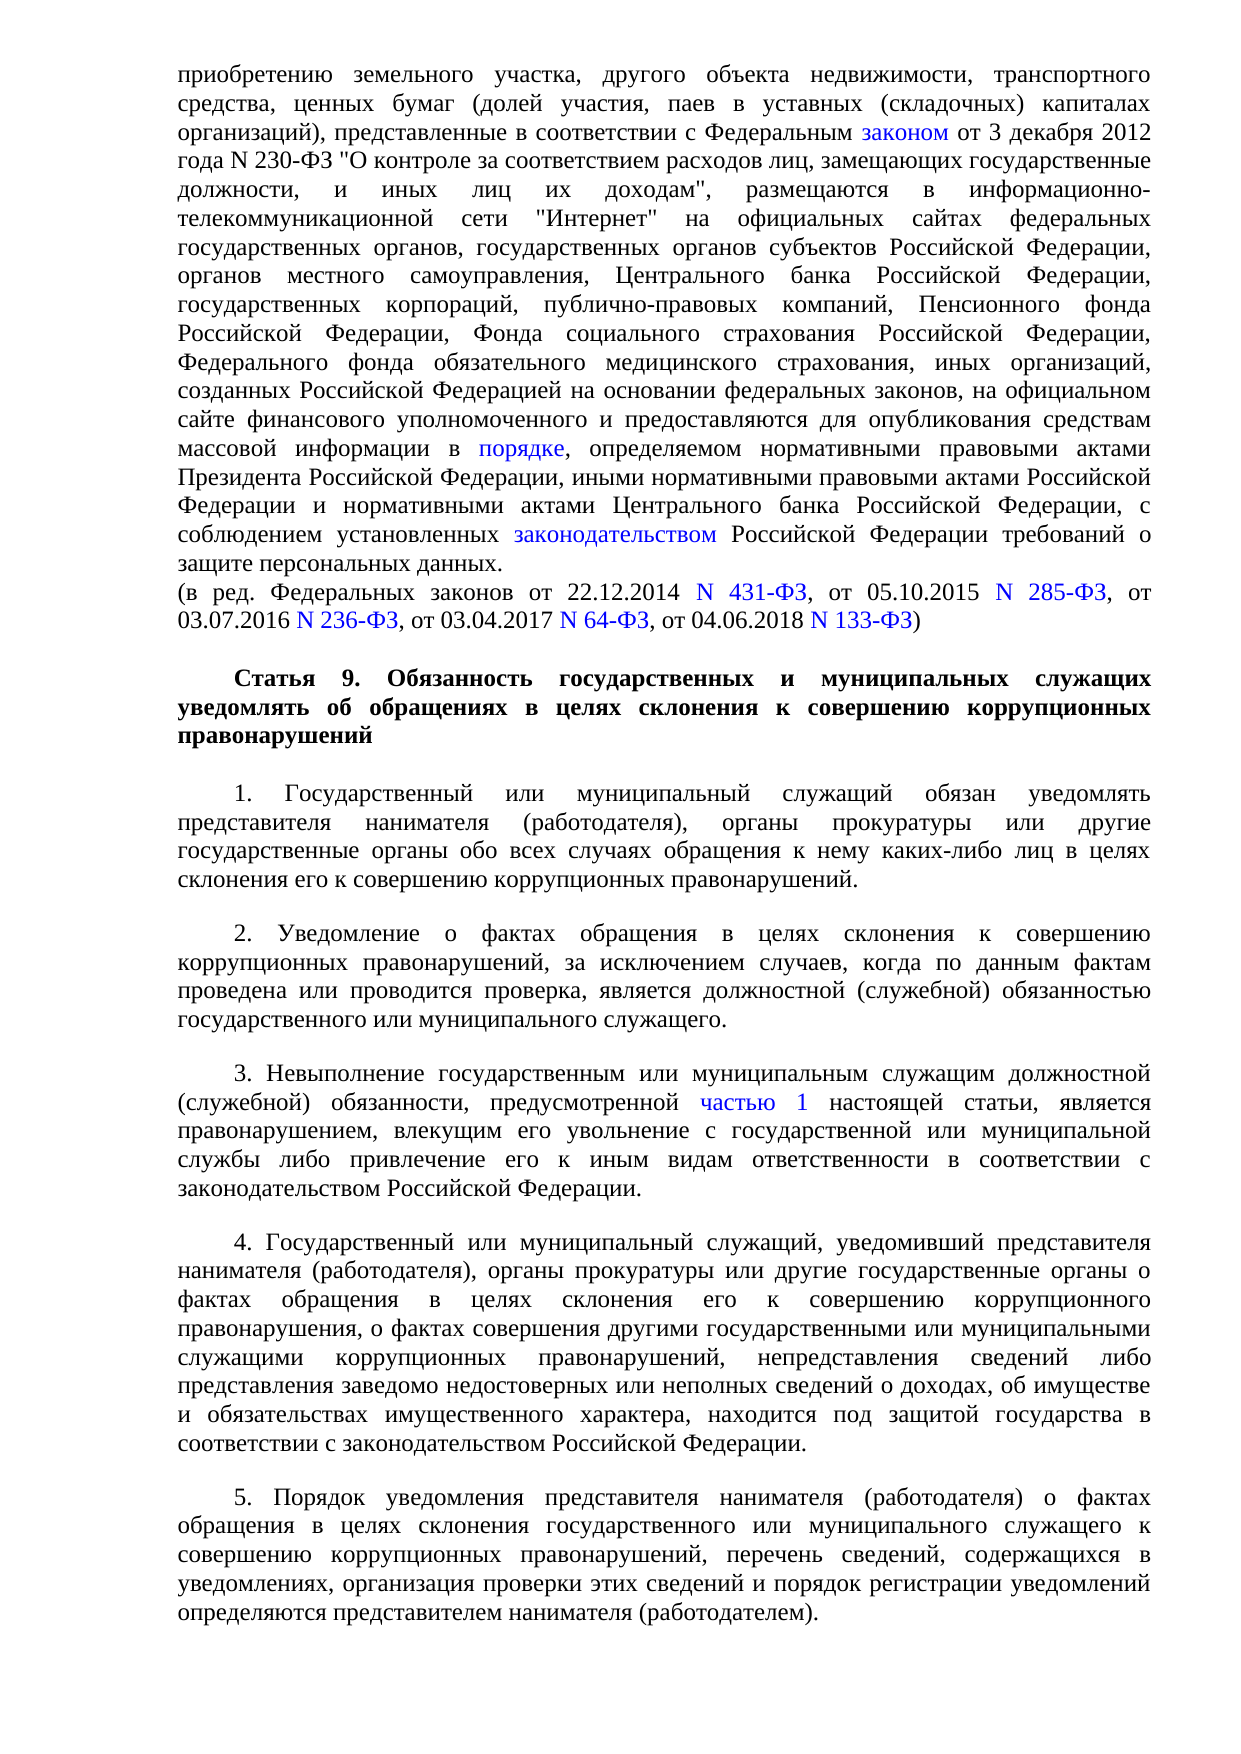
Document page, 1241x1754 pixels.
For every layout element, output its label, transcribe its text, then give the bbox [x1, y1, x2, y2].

text 4. Государственный или муниципальный служащий, уведомивший представителя нанимателя (работодателя), органы прокуратуры или другие государственные органы о фактах обращения в целях склонения его к совершению коррупционного правонарушения, о фактах совершения другими государственными или муниципальными служащими коррупционных правонарушений, непредставления сведений либо представления заведомо недостоверных или неполных сведений о доходах, об имуществе и обязательствах имущественного характера, находится под защитой государства в соответствии с законодательством Российской Федерации. [177, 1227, 1152, 1457]
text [177, 59, 1152, 577]
text 5. Порядок уведомления представителя нанимателя (работодателя) о фактах обращения в целях склонения государственного или муниципального служащего к совершению коррупционных правонарушений, перечень сведений, содержащихся в уведомлениях, организация проверки этих сведений и порядок регистрации уведомлений определяются представителем нанимателя (работодателем). [177, 1482, 1152, 1625]
text (в ред. Федеральных законов от 22.12.2014 N 431-ФЗ, от 05.10.2015 N 285-ФЗ, от 03.07.2016 N 236-ФЗ, от 03.04.2017 N 64-ФЗ, от 04.06.2018 N 133-ФЗ) [177, 577, 1152, 634]
text 3. Невыполнение государственным или муниципальным служащим должностной (служебной) обязанности, предусмотренной частью 1 настоящей статьи, является правонарушением, влекущим его увольнение с государственной или муниципальной службы либо привлечение его к иным видам ответственности в соответствии с законодательством Российской Федерации. [177, 1058, 1152, 1202]
text 1. Государственный или муниципальный служащий обязан уведомлять представителя нанимателя (работодателя), органы прокуратуры или другие государственные органы обо всех случаях обращения к нему каких-либо лиц в целях склонения его к совершению коррупционных правонарушений. [177, 778, 1152, 893]
text 2. Уведомление о фактах обращения в целях склонения к совершению коррупционных правонарушений, за исключением случаев, когда по данным фактам проведена или проводится проверка, является должностной (служебной) обязанностью государственного или муниципального служащего. [177, 918, 1152, 1033]
title Статья 9. Обязанность государственных и муниципальных служащих уведомлять об обращениях в целях склонения к совершению коррупционных правонарушений [177, 663, 1152, 749]
